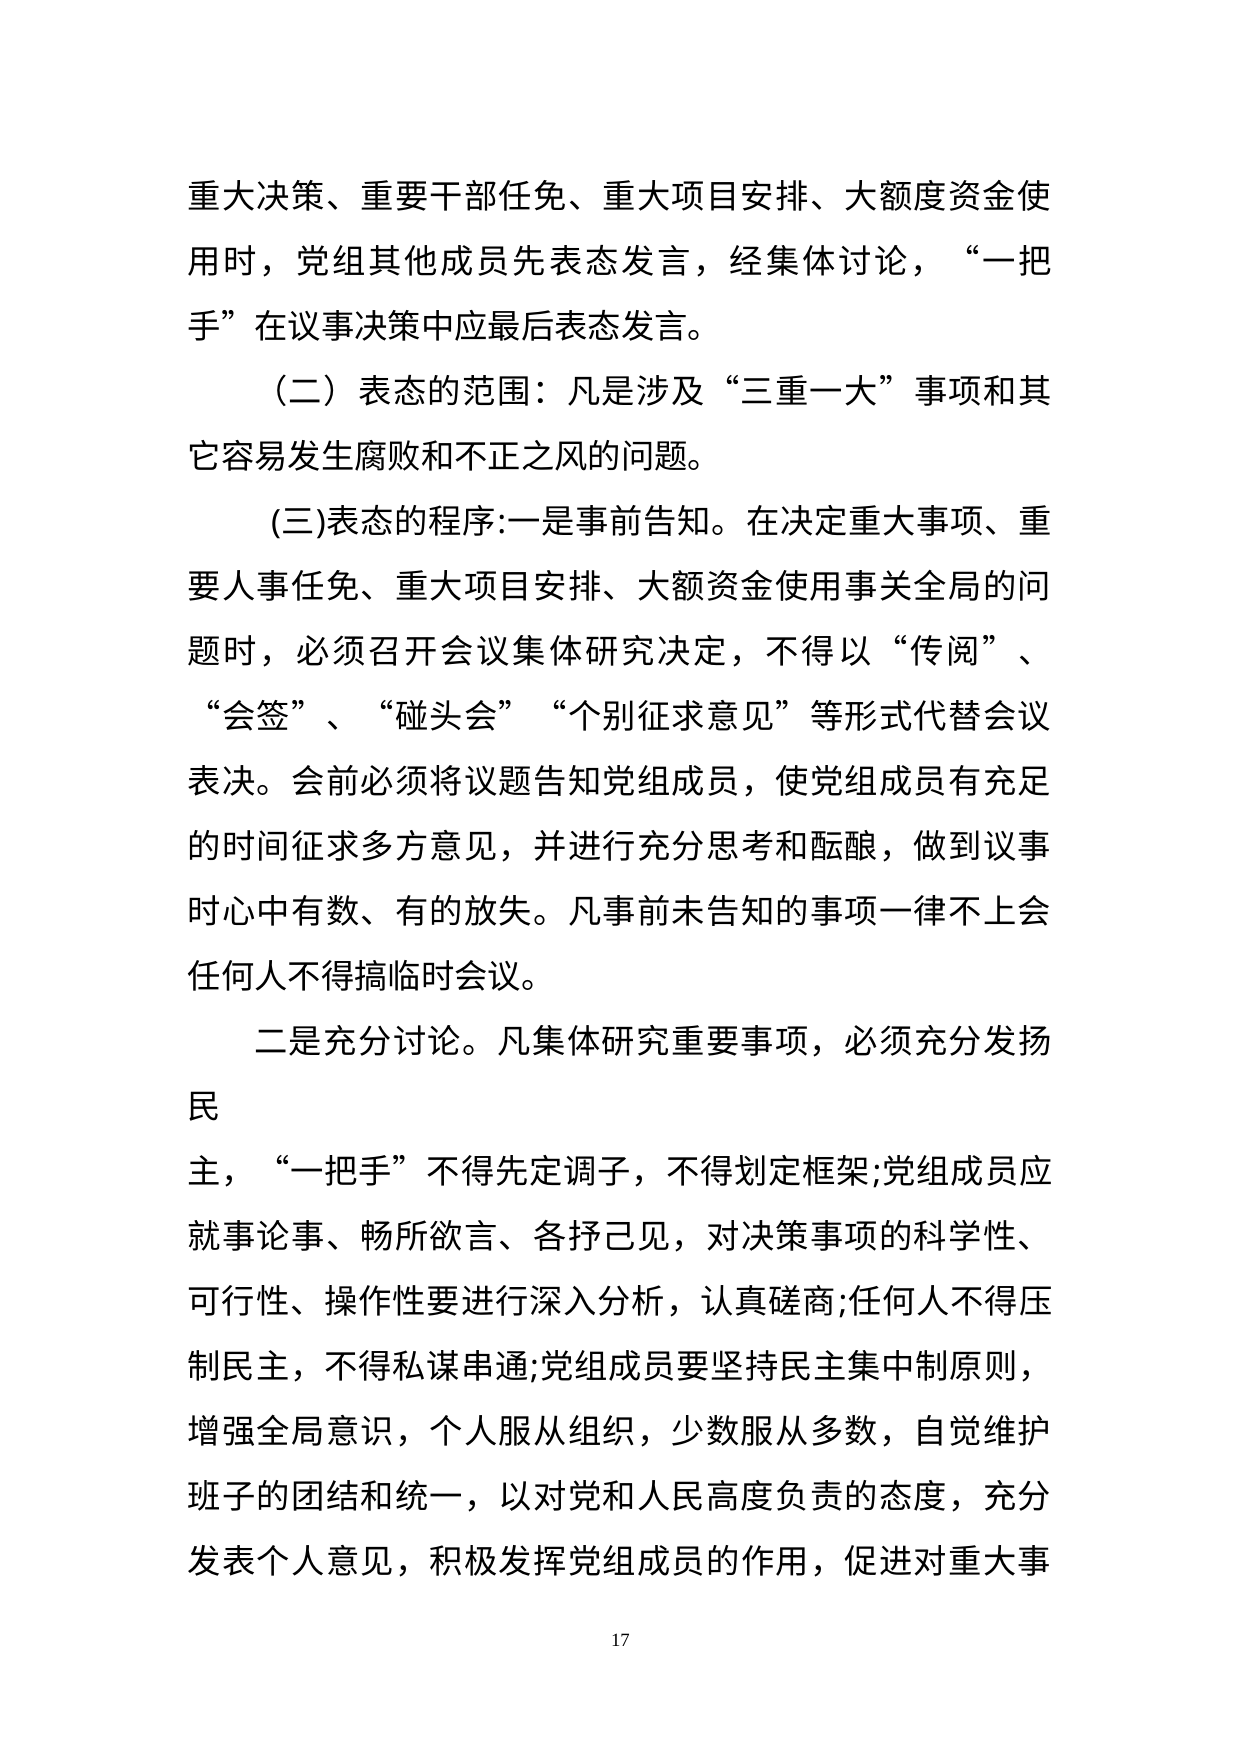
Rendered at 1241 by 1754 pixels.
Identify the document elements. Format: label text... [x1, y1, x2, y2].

text （二）表态的范围：凡是涉及“三重一大”事项和其它容易发生腐败和不正之风的问题。 [187, 357, 1053, 487]
text (三)表态的程序:一是事前告知。在决定重大事项、重要人事任免、重大项目安排、大额资金使用事关全局的问题时，必须召开会议集体研究决定，不得以“传阅”、“会签”、“碰头会”“个别征求意见”等形式代替会议表决。会前必须将议题告知党组成员，使党组成员有充足的时间征求多方意见，并进行充分思考和酝酿，做到议事时心中有数、有的放失。凡事前未告知的事项一律不上会，任何人不得搞临时会议。 [187, 487, 1053, 1007]
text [187, 162, 1053, 357]
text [187, 1137, 1053, 1592]
text 二是充分讨论。凡集体研究重要事项，必须充分发扬民 [187, 1007, 1053, 1137]
